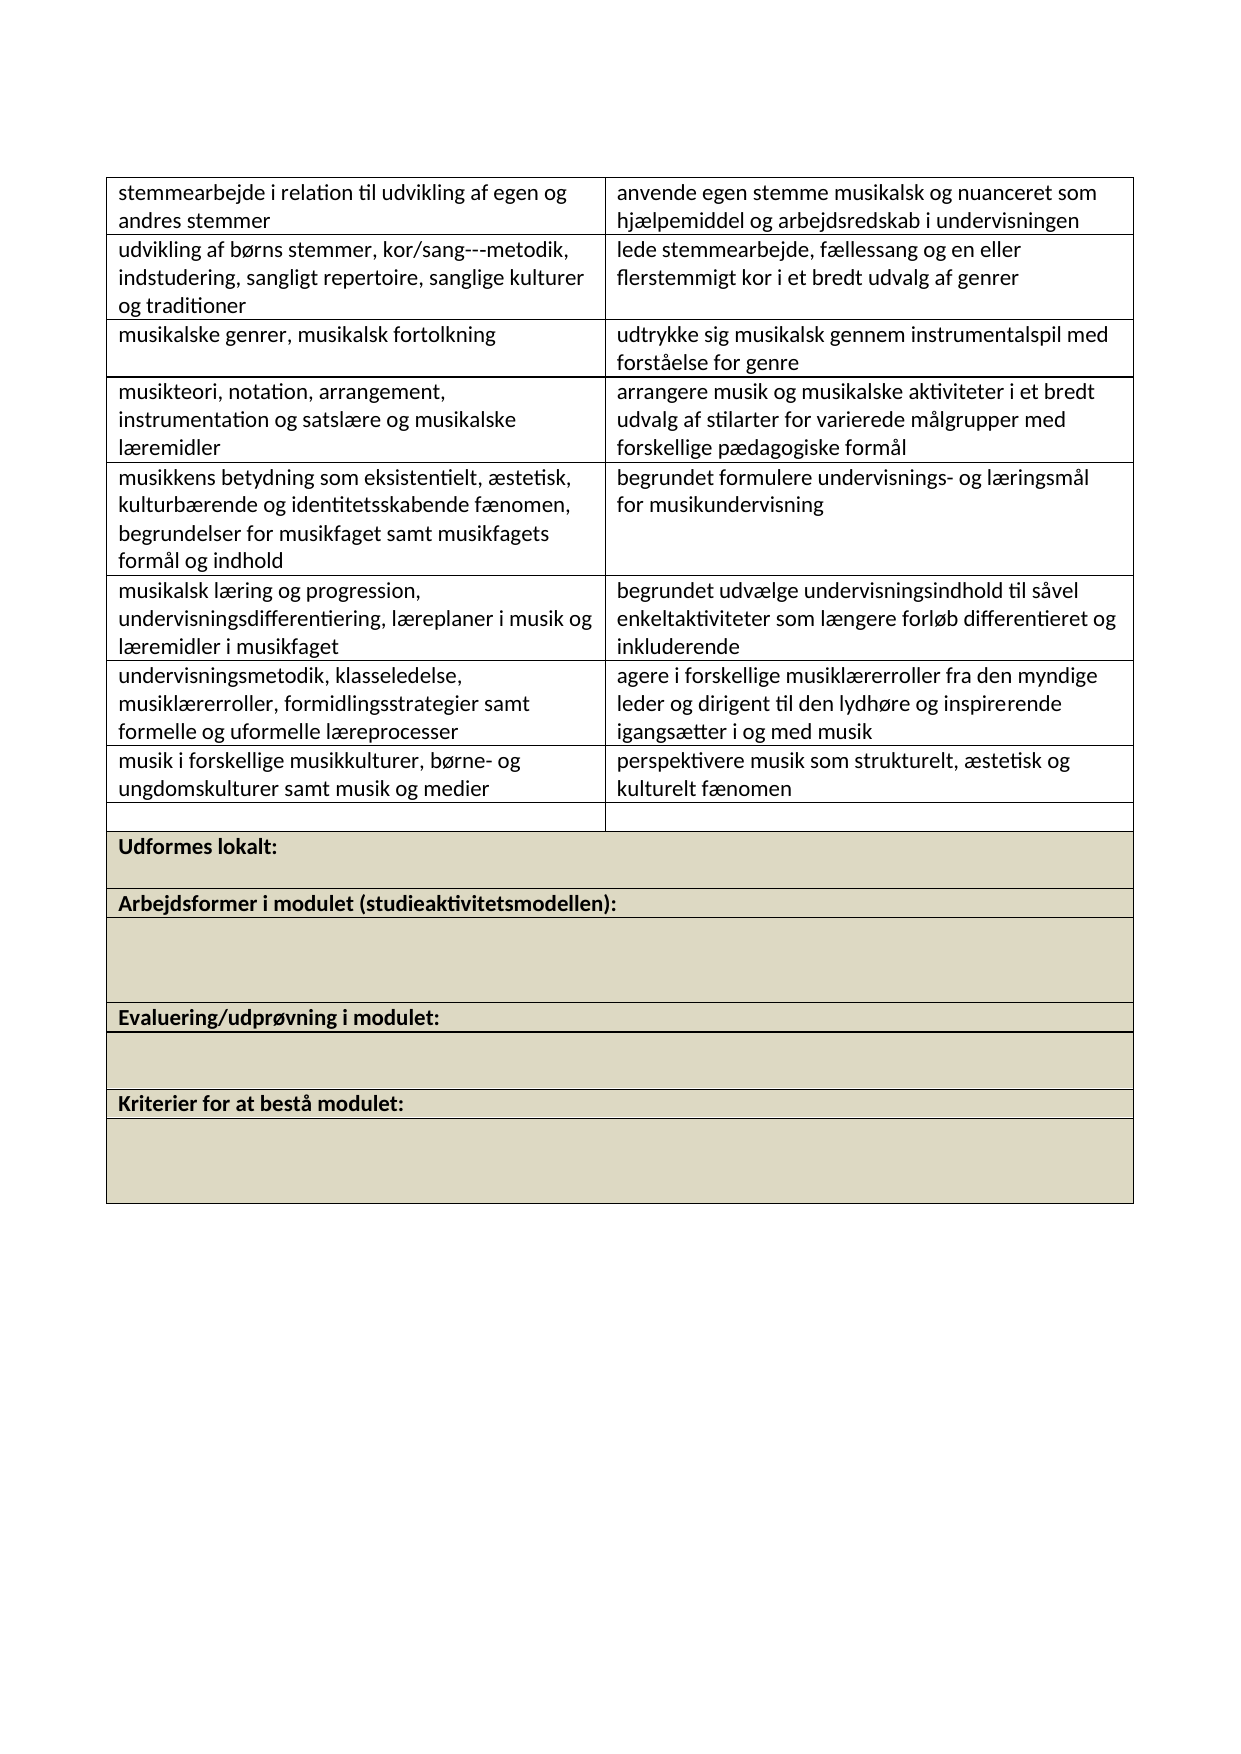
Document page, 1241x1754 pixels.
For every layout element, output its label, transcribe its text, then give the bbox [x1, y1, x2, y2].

table_cell Kriterier for at bestå modulet: [107, 1090, 1133, 1117]
table_cell musikalske genrer, musikalsk fortolkning [107, 320, 605, 376]
table_cell musikalsk læring og progression, undervisningsdifferentiering, læreplaner i musik og læremidler i musikfaget [107, 576, 605, 660]
table_cell undervisningsmetodik, klasseledelse, musiklærerroller, formidlingsstrategier samt formelle og uformelle læreprocesser [107, 661, 605, 745]
table_cell musik i forskellige musikkulturer, børne- og ungdomskulturer samt musik og medier [107, 746, 605, 802]
table_cell [107, 1119, 1133, 1203]
table_cell perspektivere musik som strukturelt, æstetisk og kulturelt fænomen [606, 746, 1133, 802]
table_cell udvikling af børns stemmer, kor/sang--‐metodik, indstudering, sangligt repertoire, sanglige kulturer og traditioner [107, 235, 605, 319]
table_cell [107, 1033, 1133, 1088]
table_cell arrangere musik og musikalske aktiviteter i et bredt udvalg af stilarter for varierede målgrupper med forskellige pædagogiske formål [606, 378, 1133, 462]
table_cell [107, 918, 1133, 1002]
table_cell begrundet formulere undervisnings- og læringsmål for musikundervisning [606, 463, 1133, 575]
table_cell lede stemmearbejde, fællessang og en eller flerstemmigt kor i et bredt udvalg af genrer [606, 235, 1133, 319]
table_cell musikteori, notation, arrangement, instrumentation og satslære og musikalske læremidler [107, 378, 605, 462]
table_cell begrundet udvælge undervisningsindhold til såvel enkeltaktiviteter som længere forløb differentieret og inkluderende [606, 576, 1133, 660]
table_cell agere i forskellige musiklærerroller fra den myndige leder og dirigent til den lydhøre og inspirerende igangsætter i og med musik [606, 661, 1133, 745]
table_cell anvende egen stemme musikalsk og nuanceret som hjælpemiddel og arbejdsredskab i undervisningen [606, 178, 1133, 234]
table_cell Evaluering/udprøvning i modulet: [107, 1003, 1133, 1031]
table_cell [606, 803, 1133, 831]
table_cell udtrykke sig musikalsk gennem instrumentalspil med forståelse for genre [606, 320, 1133, 376]
table_cell [107, 803, 605, 831]
table_cell stemmearbejde i relation til udvikling af egen og andres stemmer [107, 178, 605, 234]
table_cell musikkens betydning som eksistentielt, æstetisk, kulturbærende og identitetsskabende fænomen, begrundelser for musikfaget samt musikfagets formål og indhold [107, 463, 605, 575]
table_cell Arbejdsformer i modulet (studieaktivitetsmodellen): [107, 889, 1133, 917]
table_cell Udformes lokalt: [107, 832, 1133, 888]
